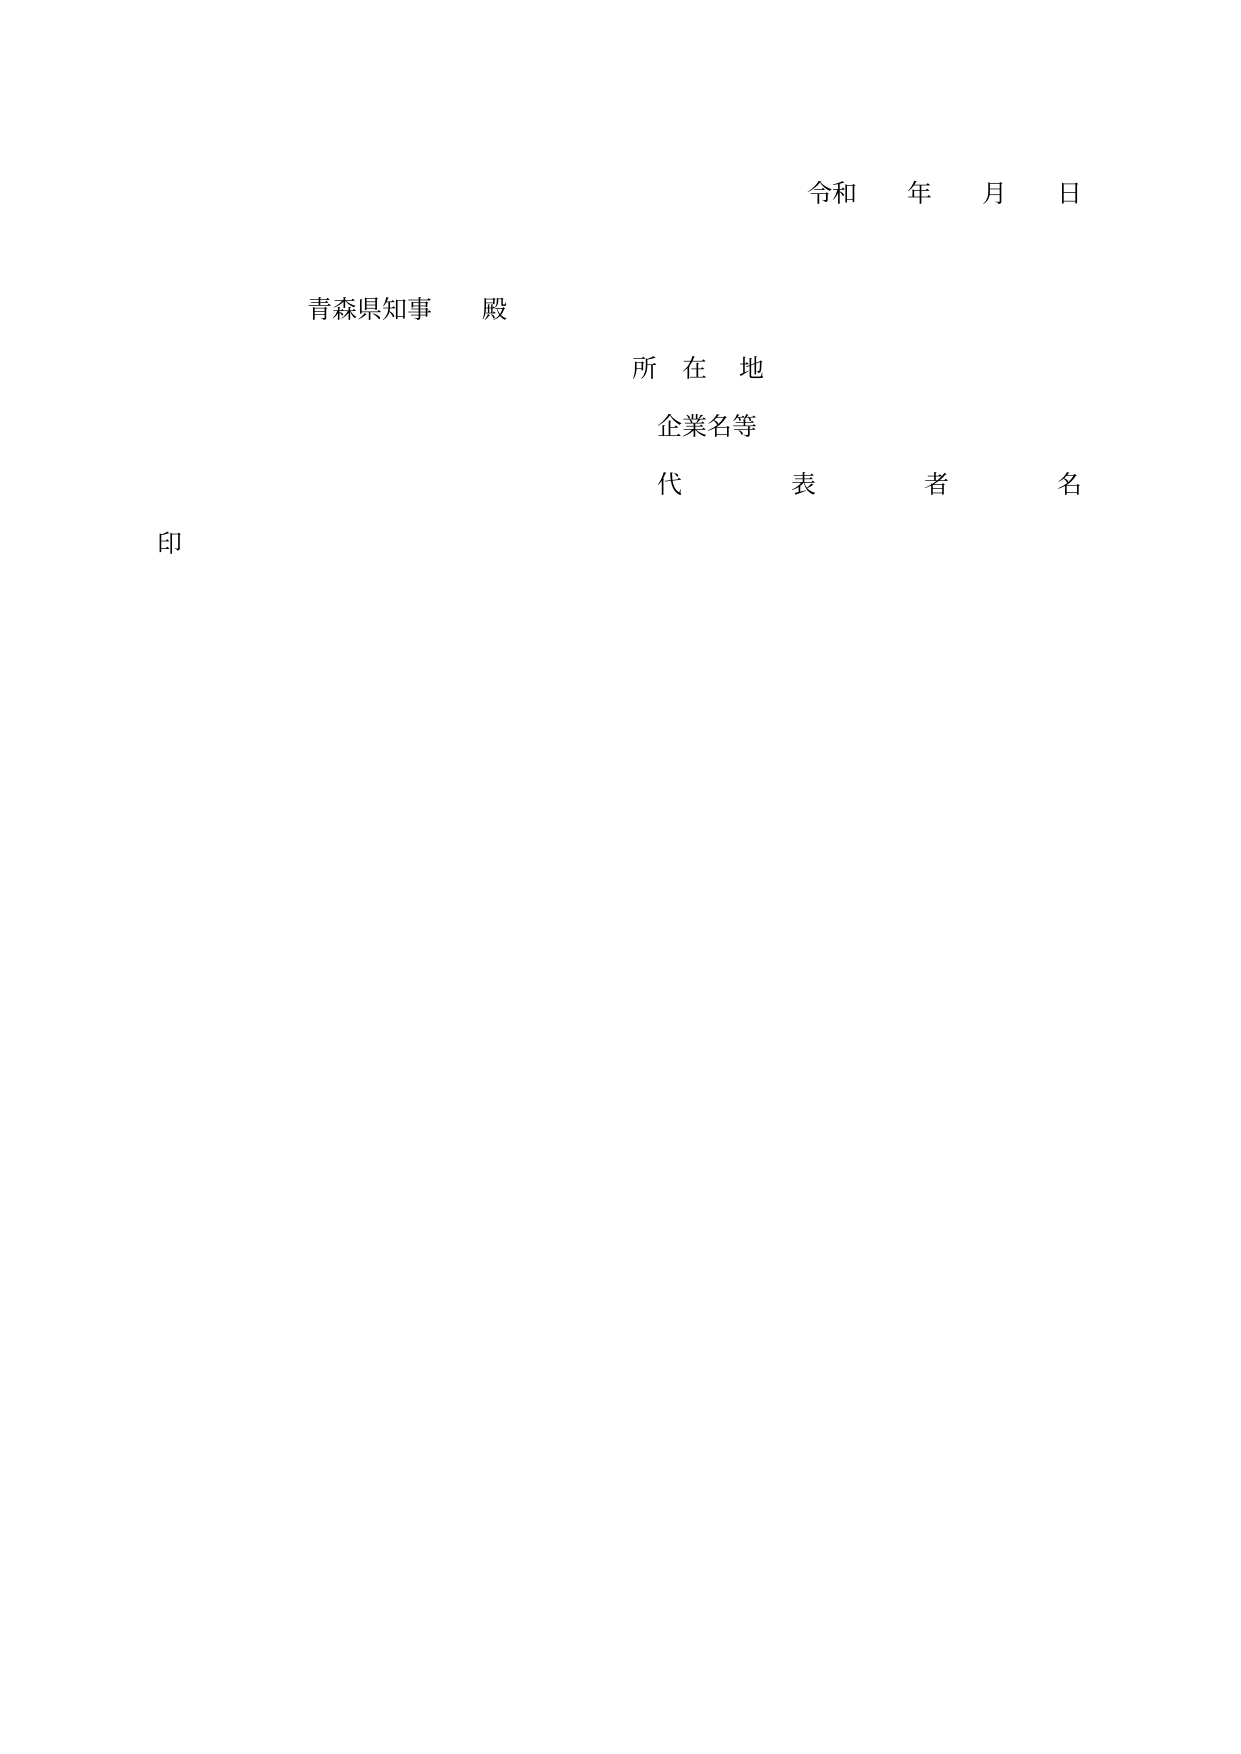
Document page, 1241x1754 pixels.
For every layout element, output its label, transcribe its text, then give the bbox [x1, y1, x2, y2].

text 令和 年 月 日 [158, 162, 1083, 221]
text 代表者名 印 [158, 454, 1083, 571]
text 所在地 [158, 337, 1083, 396]
text 企業名等 [158, 396, 1083, 454]
text 青森県知事 殿 [158, 279, 1083, 337]
